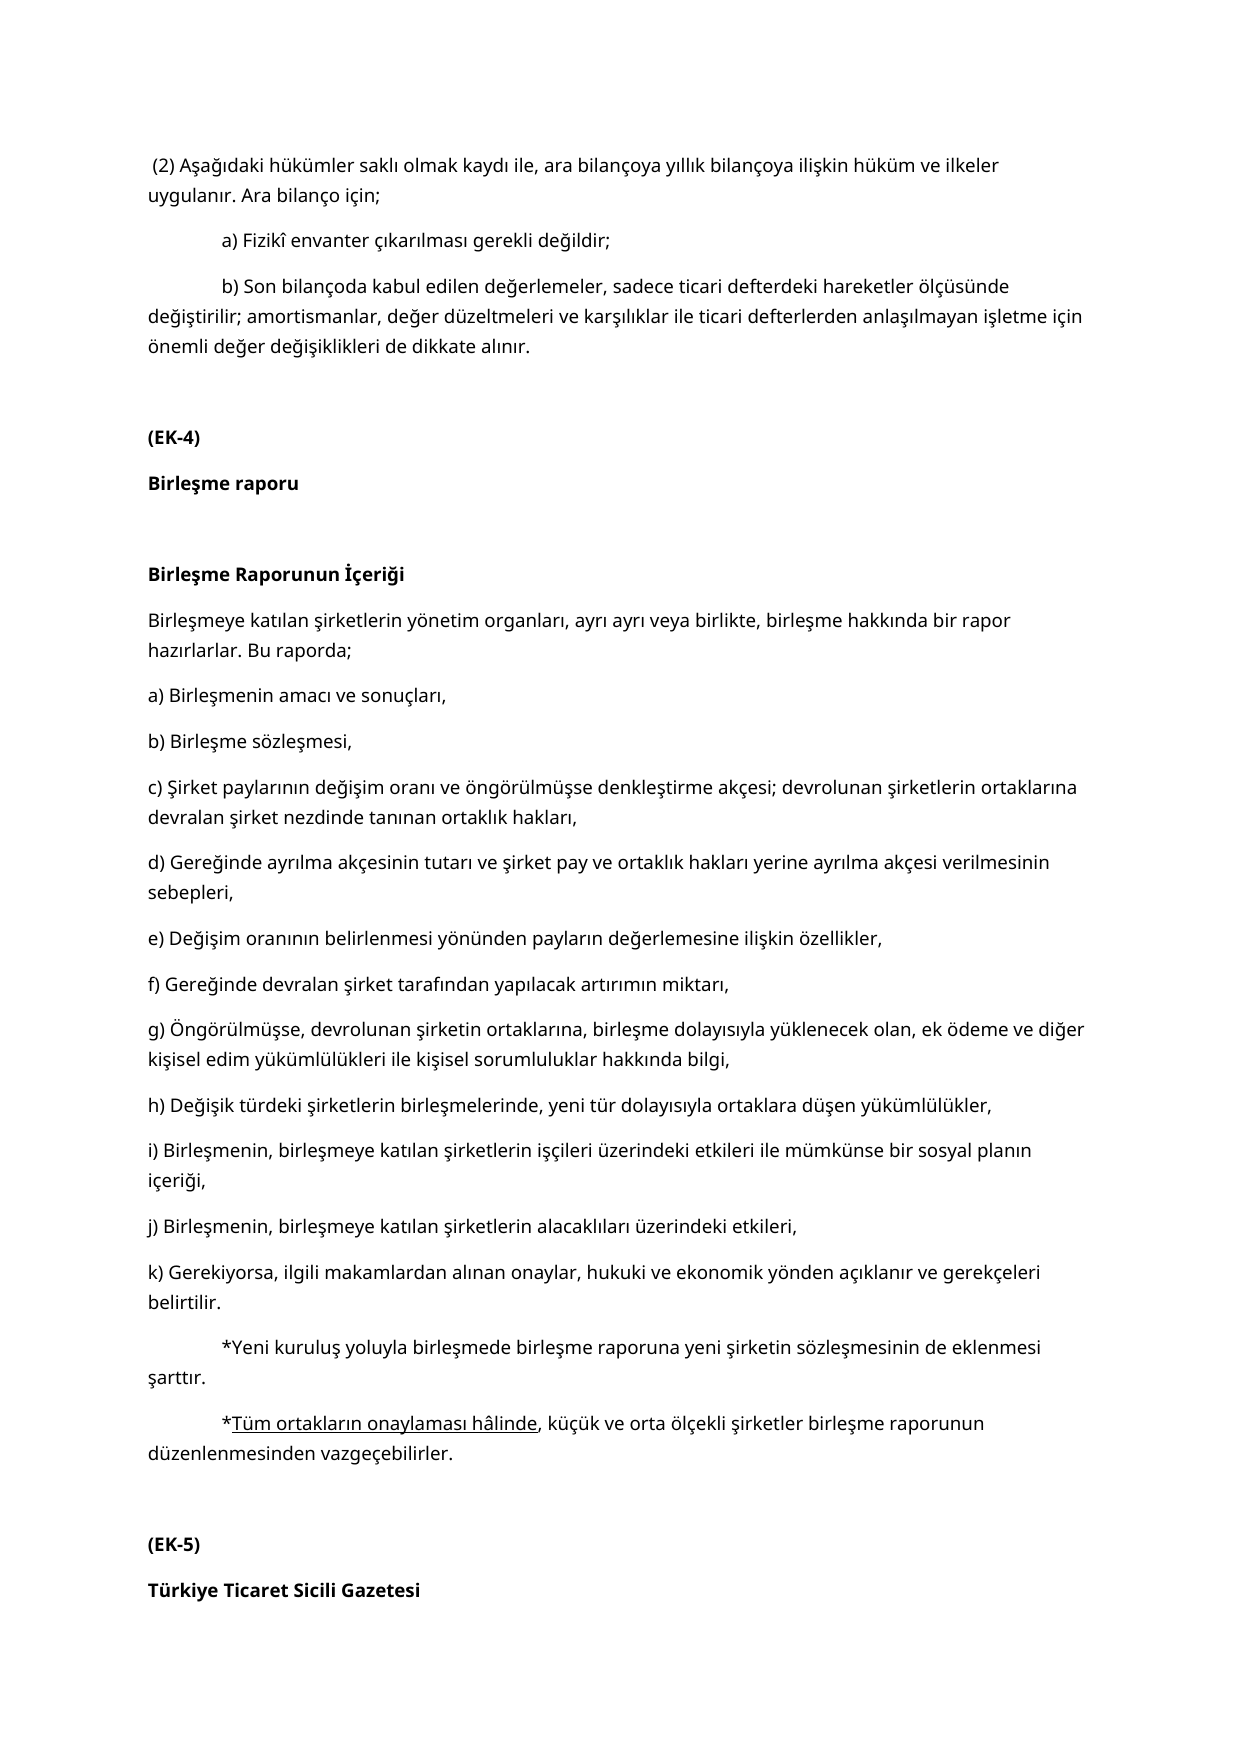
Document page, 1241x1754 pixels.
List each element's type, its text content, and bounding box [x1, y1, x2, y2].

text (EK-5) [148, 1527, 1093, 1557]
text j) Birleşmenin, birleşmeye katılan şirketlerin alacaklıları üzerindeki etkileri, [148, 1209, 1093, 1239]
text k) Gerekiyorsa, ilgili makamlardan alınan onaylar, hukuki ve ekonomik yönden açıklanır ve gerekçeleri belirtilir. [148, 1254, 1093, 1314]
text Birleşme raporu [148, 466, 1093, 496]
text Birleşmeye katılan şirketlerin yönetim organları, ayrı ayrı veya birlikte, birleşme hakkında bir rapor hazırlarlar. Bu raporda; [148, 603, 1093, 663]
text *Yeni kuruluş yoluyla birleşmede birleşme raporuna yeni şirketin sözleşmesinin de eklenmesi şarttır. [148, 1330, 1093, 1390]
text f) Gereğinde devralan şirket tarafından yapılacak artırımın miktarı, [148, 966, 1093, 996]
text Türkiye Ticaret Sicili Gazetesi [148, 1573, 1093, 1603]
text (EK-4) [148, 420, 1093, 450]
text e) Değişim oranının belirlenmesi yönünden payların değerlemesine ilişkin özellikler, [148, 921, 1093, 951]
text b) Son bilançoda kabul edilen değerlemeler, sadece ticari defterdeki hareketler ölçüsünde değiştirilir; amortismanlar, değer düzeltmeleri ve karşılıklar ile ticari defterlerden anlaşılmayan işletme için önemli değer değişiklikleri de dikkate alınır. [148, 269, 1093, 359]
text c) Şirket paylarının değişim oranı ve öngörülmüşse denkleştirme akçesi; devrolunan şirketlerin ortaklarına devralan şirket nezdinde tanınan ortaklık hakları, [148, 769, 1093, 829]
text h) Değişik türdeki şirketlerin birleşmelerinde, yeni tür dolayısıyla ortaklara düşen yükümlülükler, [148, 1088, 1093, 1118]
text g) Öngörülmüşse, devrolunan şirketin ortaklarına, birleşme dolayısıyla yüklenecek olan, ek ödeme ve diğer kişisel edim yükümlülükleri ile kişisel sorumluluklar hakkında bilgi, [148, 1012, 1093, 1072]
text d) Gereğinde ayrılma akçesinin tutarı ve şirket pay ve ortaklık hakları yerine ayrılma akçesi verilmesinin sebepleri, [148, 845, 1093, 905]
text b) Birleşme sözleşmesi, [148, 724, 1093, 754]
text Birleşme Raporunun İçeriği [148, 557, 1093, 587]
text a) Birleşmenin amacı ve sonuçları, [148, 678, 1093, 708]
text *Tüm ortakların onaylaması hâlinde, küçük ve orta ölçekli şirketler birleşme raporunun düzenlenmesinden vazgeçebilirler. [148, 1406, 1093, 1466]
text a) Fizikî envanter çıkarılması gerekli değildir; [148, 223, 1093, 253]
text i) Birleşmenin, birleşmeye katılan şirketlerin işçileri üzerindeki etkileri ile mümkünse bir sosyal planın içeriği, [148, 1133, 1093, 1193]
text (2) Aşağıdaki hükümler saklı olmak kaydı ile, ara bilançoya yıllık bilançoya ilişkin hüküm ve ilkeler uygulanır. Ara bilanço için; [148, 148, 1093, 208]
